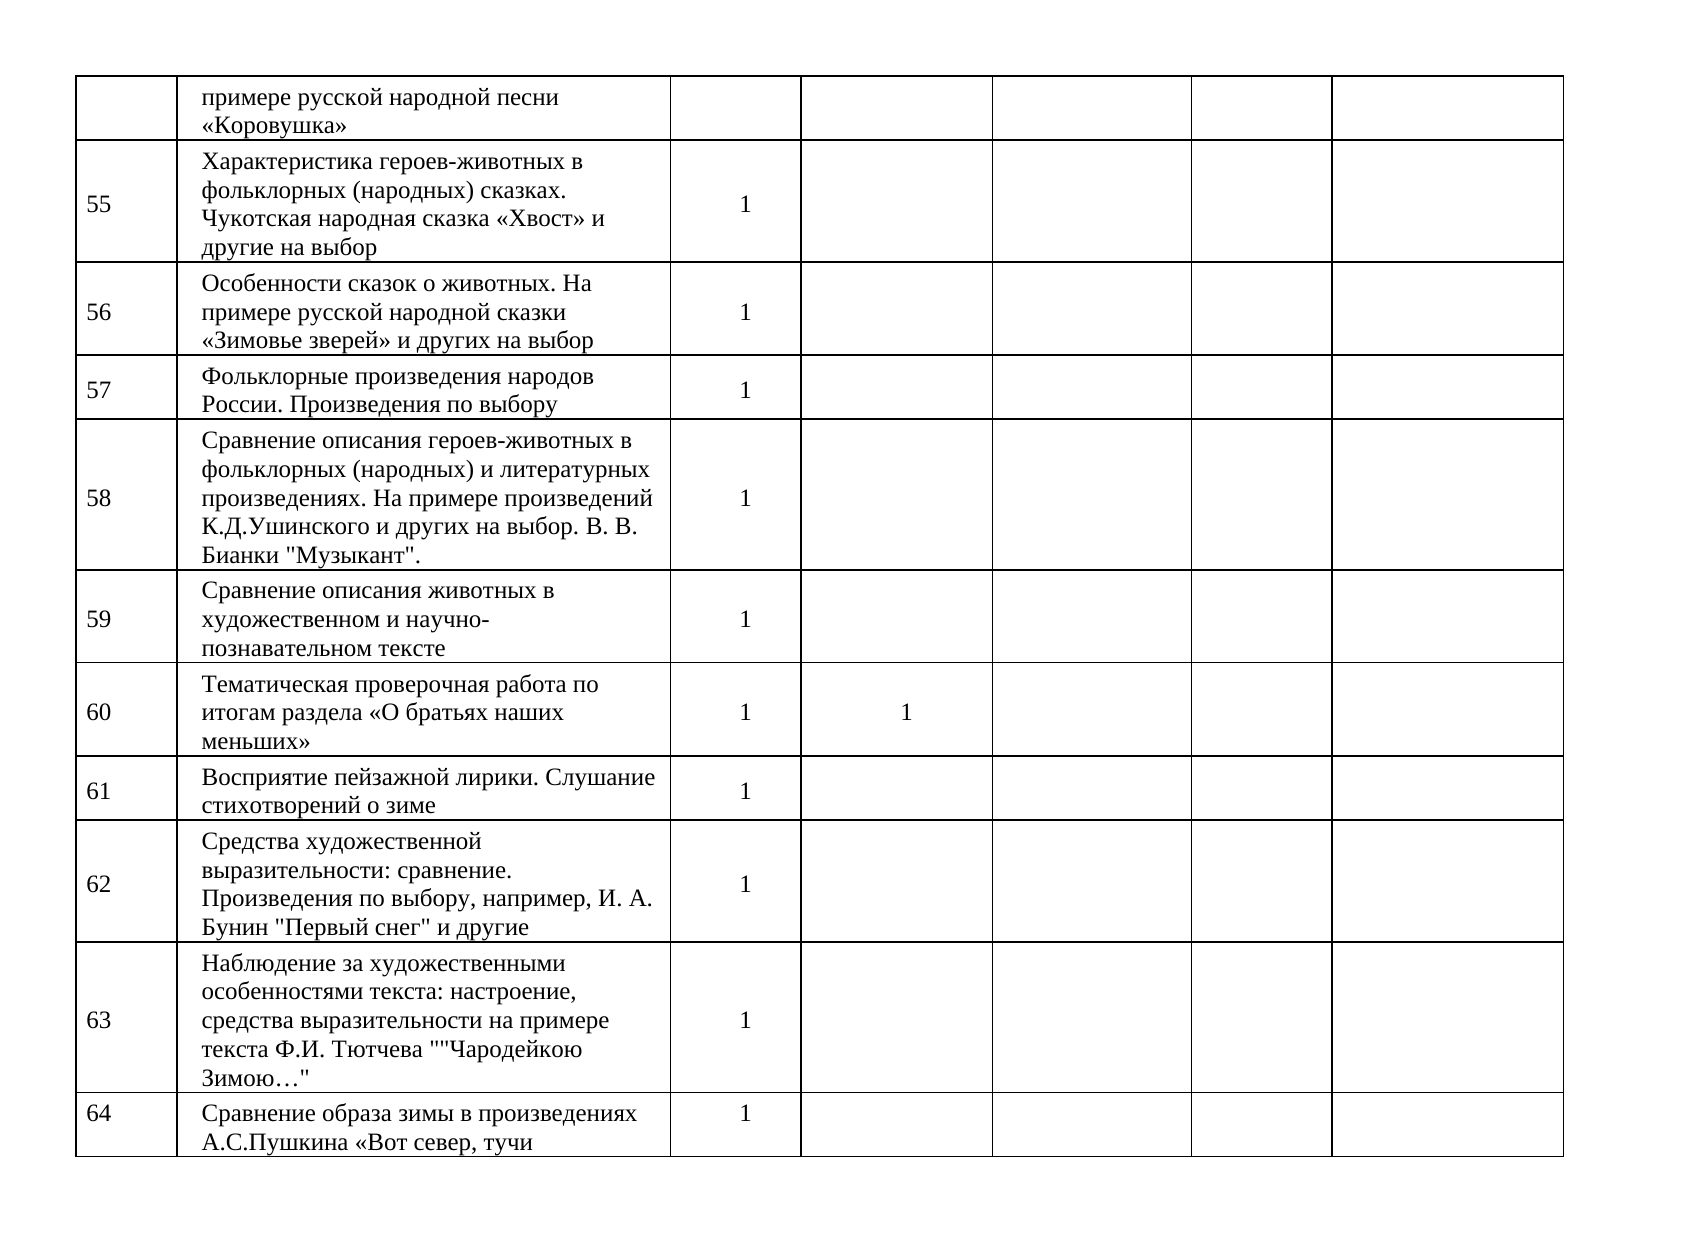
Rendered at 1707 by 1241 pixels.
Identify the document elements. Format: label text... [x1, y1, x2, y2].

table_cell 58 [77, 420, 176, 569]
table_cell 1 [671, 263, 800, 354]
table_cell [1333, 77, 1563, 139]
table_cell [802, 757, 992, 819]
table_cell [1192, 141, 1331, 261]
table_cell [993, 77, 1191, 139]
table_cell 57 [77, 356, 176, 418]
table_cell [1192, 757, 1331, 819]
table_cell 1 [671, 943, 800, 1091]
table_cell [802, 263, 992, 354]
table_cell 54 [77, 77, 176, 139]
table_cell [993, 141, 1191, 261]
table_cell [993, 663, 1191, 755]
table_cell [1192, 420, 1331, 569]
table_cell [1333, 943, 1563, 1091]
table_cell [1333, 356, 1563, 418]
table_cell Тематическая проверочная работа по итогам раздела «О братьях наших меньших» [178, 663, 670, 755]
table_cell 1 [671, 821, 800, 941]
table_cell [993, 420, 1191, 569]
table_cell 64 [77, 1093, 176, 1156]
table_cell [1333, 663, 1563, 755]
table_cell [802, 943, 992, 1091]
table_cell [1192, 663, 1331, 755]
table_cell [802, 821, 992, 941]
table_cell [1192, 77, 1331, 139]
table_cell [993, 571, 1191, 662]
table_cell [993, 757, 1191, 819]
table_cell 1 [671, 663, 800, 755]
table_cell 1 [671, 356, 800, 418]
table_cell Сравнение описания героев-животных в фольклорных (народных) и литературных произведениях. На примере произведений К.Д.Ушинского и других на выбор. В. В. Бианки "Музыкант". [178, 420, 670, 569]
table_cell [993, 356, 1191, 418]
table_cell 1 [671, 1093, 800, 1156]
table_cell [1192, 821, 1331, 941]
table_cell [1333, 1093, 1563, 1156]
table_cell 59 [77, 571, 176, 662]
table_cell [802, 571, 992, 662]
table_cell Наблюдение за художественными особенностями текста: настроение, средства выразительности на примере текста Ф.И. Тютчева ""Чародейкою Зимою…" [178, 943, 670, 1091]
table_cell 1 [671, 141, 800, 261]
table_cell [993, 1093, 1191, 1156]
table_cell [1192, 356, 1331, 418]
table_cell [1333, 821, 1563, 941]
table_cell 56 [77, 263, 176, 354]
table_cell 55 [77, 141, 176, 261]
table_cell 1 [671, 420, 800, 569]
table_cell Характеристика героев-животных в фольклорных (народных) сказках. Чукотская народная сказка «Хвост» и другие на выбор [178, 141, 670, 261]
table_cell [1192, 1093, 1331, 1156]
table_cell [178, 1093, 670, 1156]
table_cell [993, 943, 1191, 1091]
table_cell [802, 141, 992, 261]
table_cell [802, 420, 992, 569]
table_cell [802, 356, 992, 418]
table_cell [1333, 141, 1563, 261]
table_cell [993, 263, 1191, 354]
table_cell 1 [802, 663, 992, 755]
table_cell 60 [77, 663, 176, 755]
table_cell Сравнение описания животных в художественном и научно-познавательном тексте [178, 571, 670, 662]
table_cell 61 [77, 757, 176, 819]
table_cell 1 [671, 757, 800, 819]
table_cell 63 [77, 943, 176, 1091]
table_cell Фольклорные произведения народов России. Произведения по выбору [178, 356, 670, 418]
table_cell [993, 821, 1191, 941]
table_cell 62 [77, 821, 176, 941]
table_cell 1 [671, 571, 800, 662]
table_cell [1192, 263, 1331, 354]
table_cell [1192, 943, 1331, 1091]
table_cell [178, 77, 670, 139]
table_cell [802, 1093, 992, 1156]
table_cell Средства художественной выразительности: сравнение. Произведения по выбору, например, И. А. Бунин "Первый снег" и другие [178, 821, 670, 941]
table_cell [1192, 571, 1331, 662]
table_cell [1333, 571, 1563, 662]
table_cell Особенности сказок о животных. На примере русской народной сказки «Зимовье зверей» и других на выбор [178, 263, 670, 354]
table_cell [1333, 263, 1563, 354]
table_cell [802, 77, 992, 139]
table_cell [1333, 420, 1563, 569]
table_cell 1 [671, 77, 800, 139]
table_cell [1333, 757, 1563, 819]
table_cell Восприятие пейзажной лирики. Слушание стихотворений о зиме [178, 757, 670, 819]
